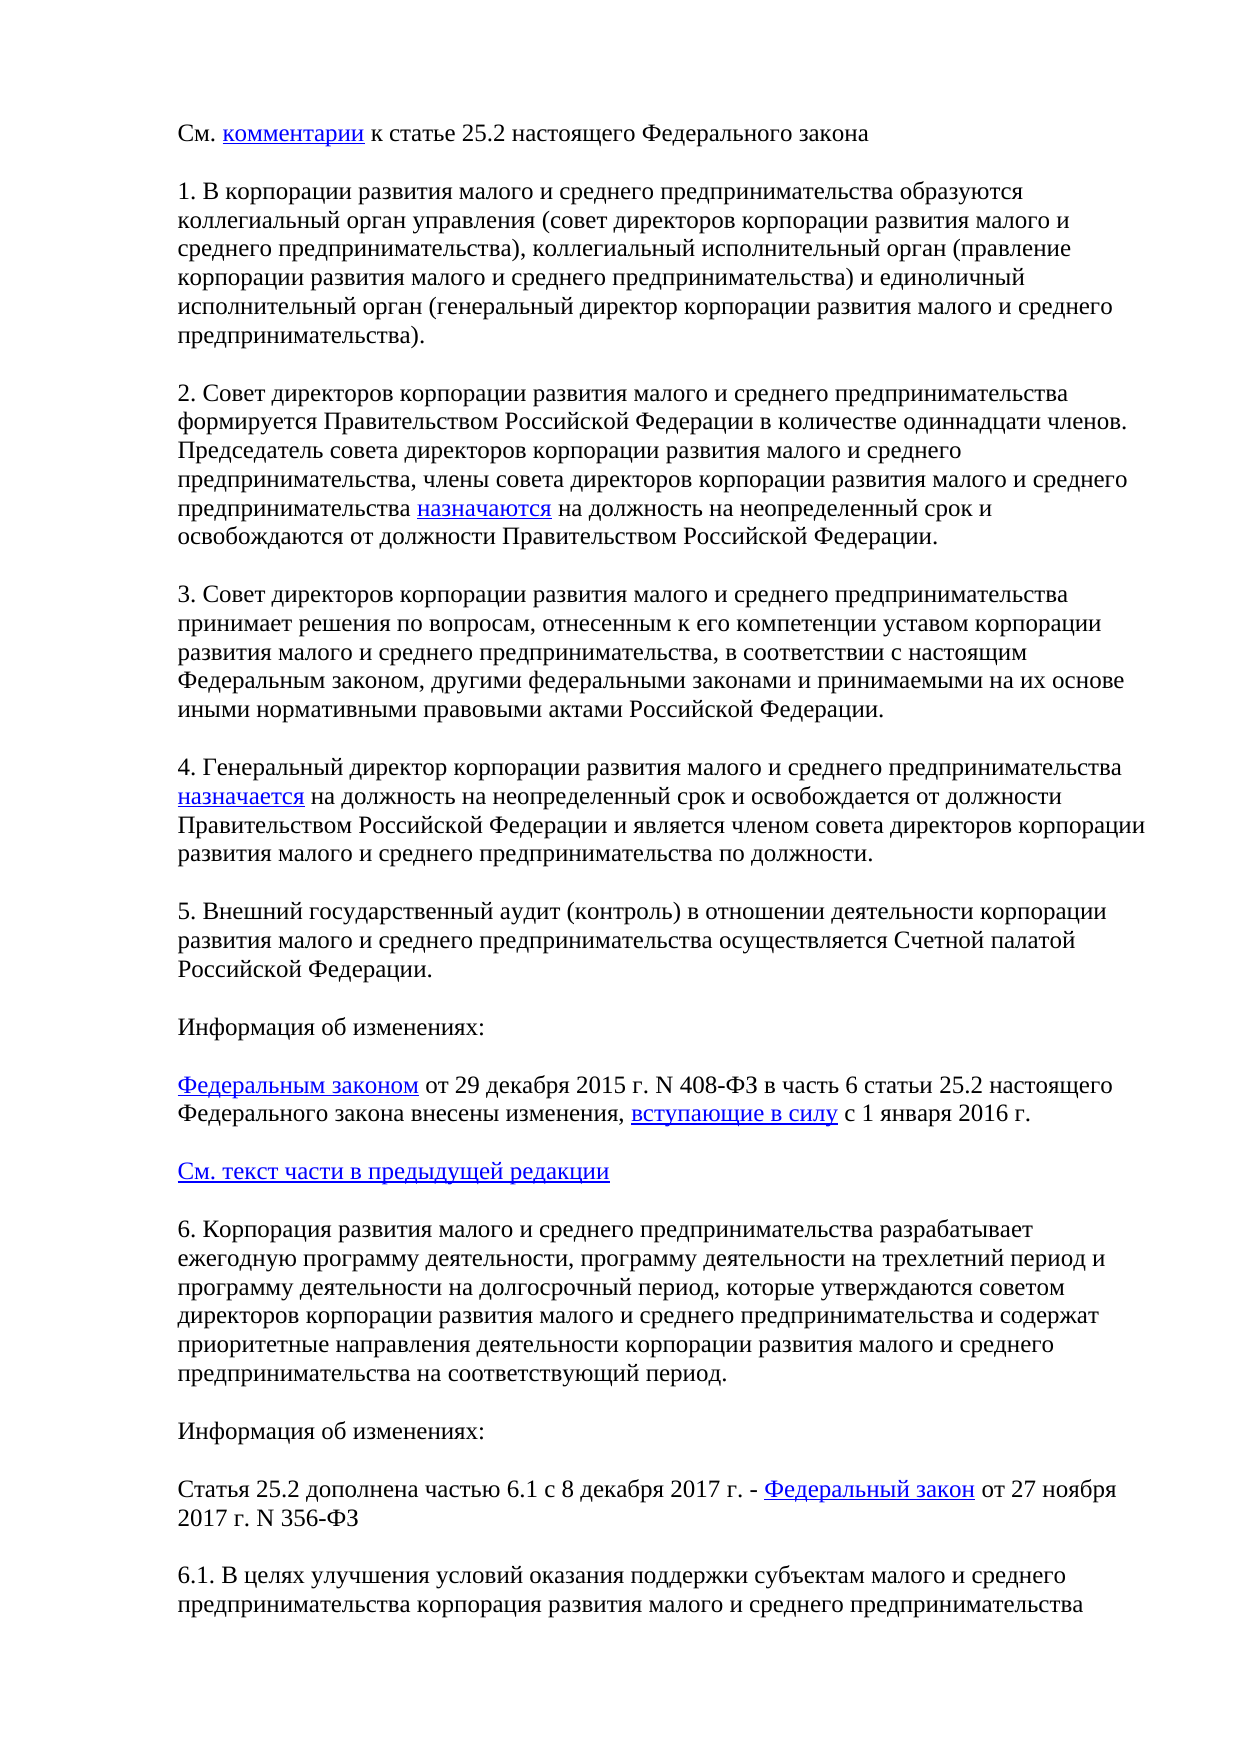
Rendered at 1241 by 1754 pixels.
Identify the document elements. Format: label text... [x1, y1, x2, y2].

text Информация об изменениях: [177, 1012, 1152, 1041]
text 1. В корпорации развития малого и среднего предпринимательства образуются коллегиальный орган управления (совет директоров корпорации развития малого и среднего предпринимательства), коллегиальный исполнительный орган (правление корпорации развития малого и среднего предпринимательства) и единоличный исполнительный орган (генеральный директор корпорации развития малого и среднего предпринимательства). [177, 176, 1152, 348]
text Информация об изменениях: [177, 1416, 1152, 1445]
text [177, 1561, 1152, 1618]
text 2. Совет директоров корпорации развития малого и среднего предпринимательства формируется Правительством Российской Федерации в количестве одиннадцати членов. Председатель совета директоров корпорации развития малого и среднего предпринимательства, члены совета директоров корпорации развития малого и среднего предпринимательства назначаются на должность на неопределенный срок и освобождаются от должности Правительством Российской Федерации. [177, 378, 1152, 550]
text См. текст части в предыдущей редакции [177, 1156, 1152, 1185]
text Статья 25.2 дополнена частью 6.1 с 8 декабря 2017 г. - Федеральный закон от 27 ноября 2017 г. N 356-ФЗ [177, 1474, 1152, 1531]
text 3. Совет директоров корпорации развития малого и среднего предпринимательства принимает решения по вопросам, отнесенным к его компетенции уставом корпорации развития малого и среднего предпринимательства, в соответствии с настоящим Федеральным законом, другими федеральными законами и принимаемыми на их основе иными нормативными правовыми актами Российской Федерации. [177, 579, 1152, 723]
text 5. Внешний государственный аудит (контроль) в отношении деятельности корпорации развития малого и среднего предпринимательства осуществляется Счетной палатой Российской Федерации. [177, 896, 1152, 983]
text 4. Генеральный директор корпорации развития малого и среднего предпринимательства назначается на должность на неопределенный срок и освобождается от должности Правительством Российской Федерации и является членом совета директоров корпорации развития малого и среднего предпринимательства по должности. [177, 752, 1152, 867]
text 6. Корпорация развития малого и среднего предпринимательства разрабатывает ежегодную программу деятельности, программу деятельности на трехлетний период и программу деятельности на долгосрочный период, которые утверждаются советом директоров корпорации развития малого и среднего предпринимательства и содержат приоритетные направления деятельности корпорации развития малого и среднего предпринимательства на соответствующий период. [177, 1214, 1152, 1387]
text См. комментарии к статье 25.2 настоящего Федерального закона [177, 118, 1152, 147]
text Федеральным законом от 29 декабря 2015 г. N 408-ФЗ в часть 6 статьи 25.2 настоящего Федерального закона внесены изменения, вступающие в силу с 1 января 2016 г. [177, 1070, 1152, 1127]
